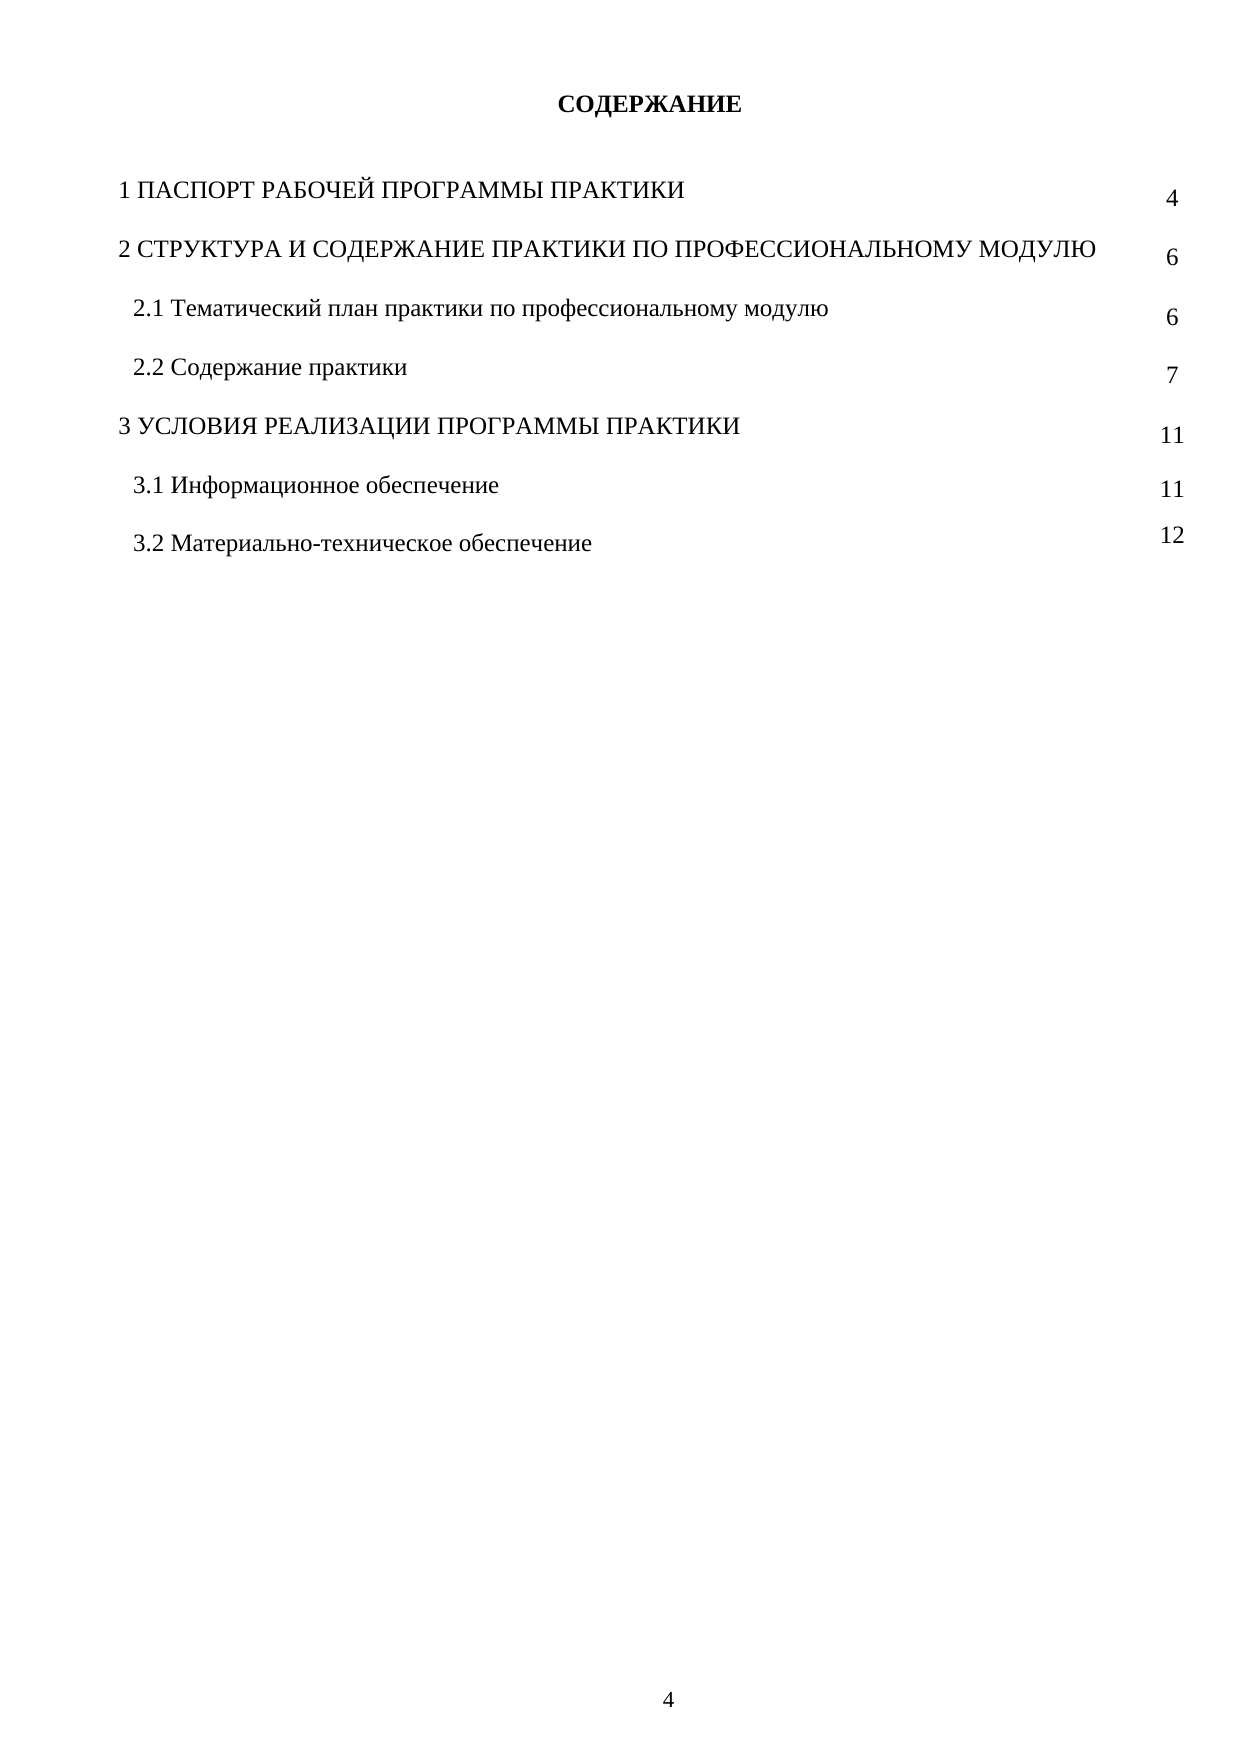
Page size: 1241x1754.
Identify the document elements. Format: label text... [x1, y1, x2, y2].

table_cell 3.1 Информационное обеспечение [107, 470, 1122, 520]
table_cell 7 [1122, 352, 1222, 411]
table_cell 3 УСЛОВИЯ РЕАЛИЗАЦИИ ПРОГРАММЫ ПРАКТИКИ [107, 411, 1122, 470]
table_header 4 [1122, 175, 1222, 234]
table_cell 2.1 Тематический план практики по профессиональному модулю [107, 293, 1122, 352]
table_cell 11 [1122, 470, 1222, 520]
table_cell 6 [1122, 234, 1222, 293]
table_cell 11 [1122, 411, 1222, 470]
table_cell 2.2 Содержание практики [107, 352, 1122, 411]
table_header 1 ПАСПОРТ РАБОЧЕЙ ПРОГРАММЫ ПРАКТИКИ [107, 175, 1122, 234]
table_cell 3.2 Материально-техническое обеспечение [107, 520, 1122, 579]
table_cell 6 [1122, 293, 1222, 352]
table_cell 12 [1122, 520, 1222, 579]
table_cell 2 СТРУКТУРА И СОДЕРЖАНИЕ ПРАКТИКИ ПО ПРОФЕССИОНАЛЬНОМУ МОДУЛЮ [107, 234, 1122, 293]
text СОДЕРЖАНИЕ [118, 89, 1181, 117]
